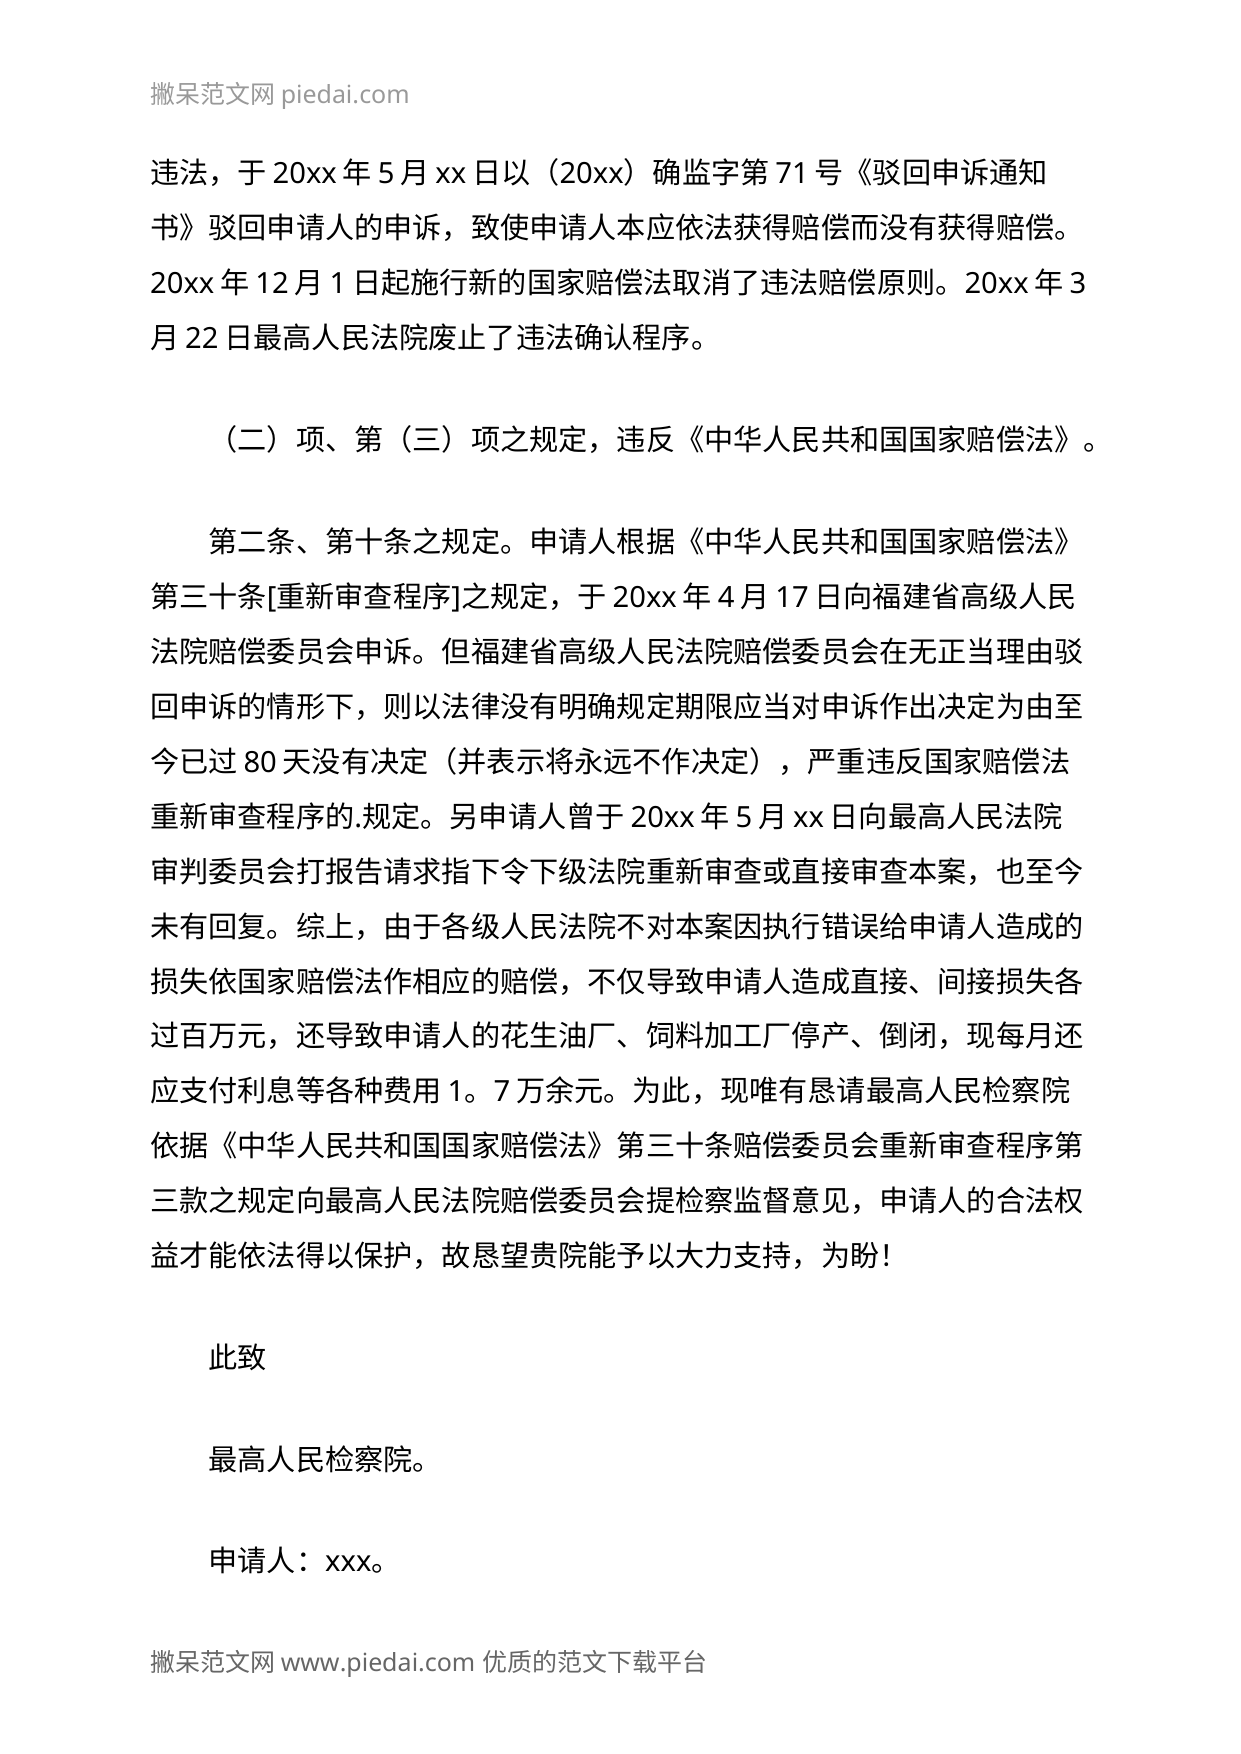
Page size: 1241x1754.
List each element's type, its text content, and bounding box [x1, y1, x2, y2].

text 此致 [150, 1334, 1090, 1377]
text 最高人民检察院。 [150, 1436, 1090, 1478]
text 申请人：xxx。 [150, 1538, 1090, 1580]
text 第二条、第十条之规定。申请人根据《中华人民共和国国家赔偿法》第三十条[重新审查程序]之规定，于20xx年4月17日向福建省高级人民法院赔偿委员会申诉。但福建省高级人民法院赔偿委员会在无正当理由驳回申诉的情形下，则以法律没有明确规定期限应当对申诉作出决定为由至今已过80天没有决定（并表示将永远不作决定），严重违反国家赔偿法重新审查程序的.规定。另申请人曾于20xx年5月xx日向最高人民法院审判委员会打报告请求指下令下级法院重新审查或直接审查本案，也至今未有回复。综上，由于各级人民法院不对本案因执行错误给申请人造成的损失依国家赔偿法作相应的赔偿，不仅导致申请人造成直接、间接损失各过百万元，还导致申请人的花生油厂、饲料加工厂停产、倒闭，现每月还应支付利息等各种费用1。7万余元。为此，现唯有恳请最高人民检察院依据《中华人民共和国国家赔偿法》第三十条赔偿委员会重新审查程序第三款之规定向最高人民法院赔偿委员会提检察监督意见，申请人的合法权益才能依法得以保护，故恳望贵院能予以大力支持，为盼！ [150, 519, 1090, 1275]
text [150, 150, 1090, 357]
text （二）项、第（三）项之规定，违反《中华人民共和国国家赔偿法》。 [150, 417, 1090, 459]
